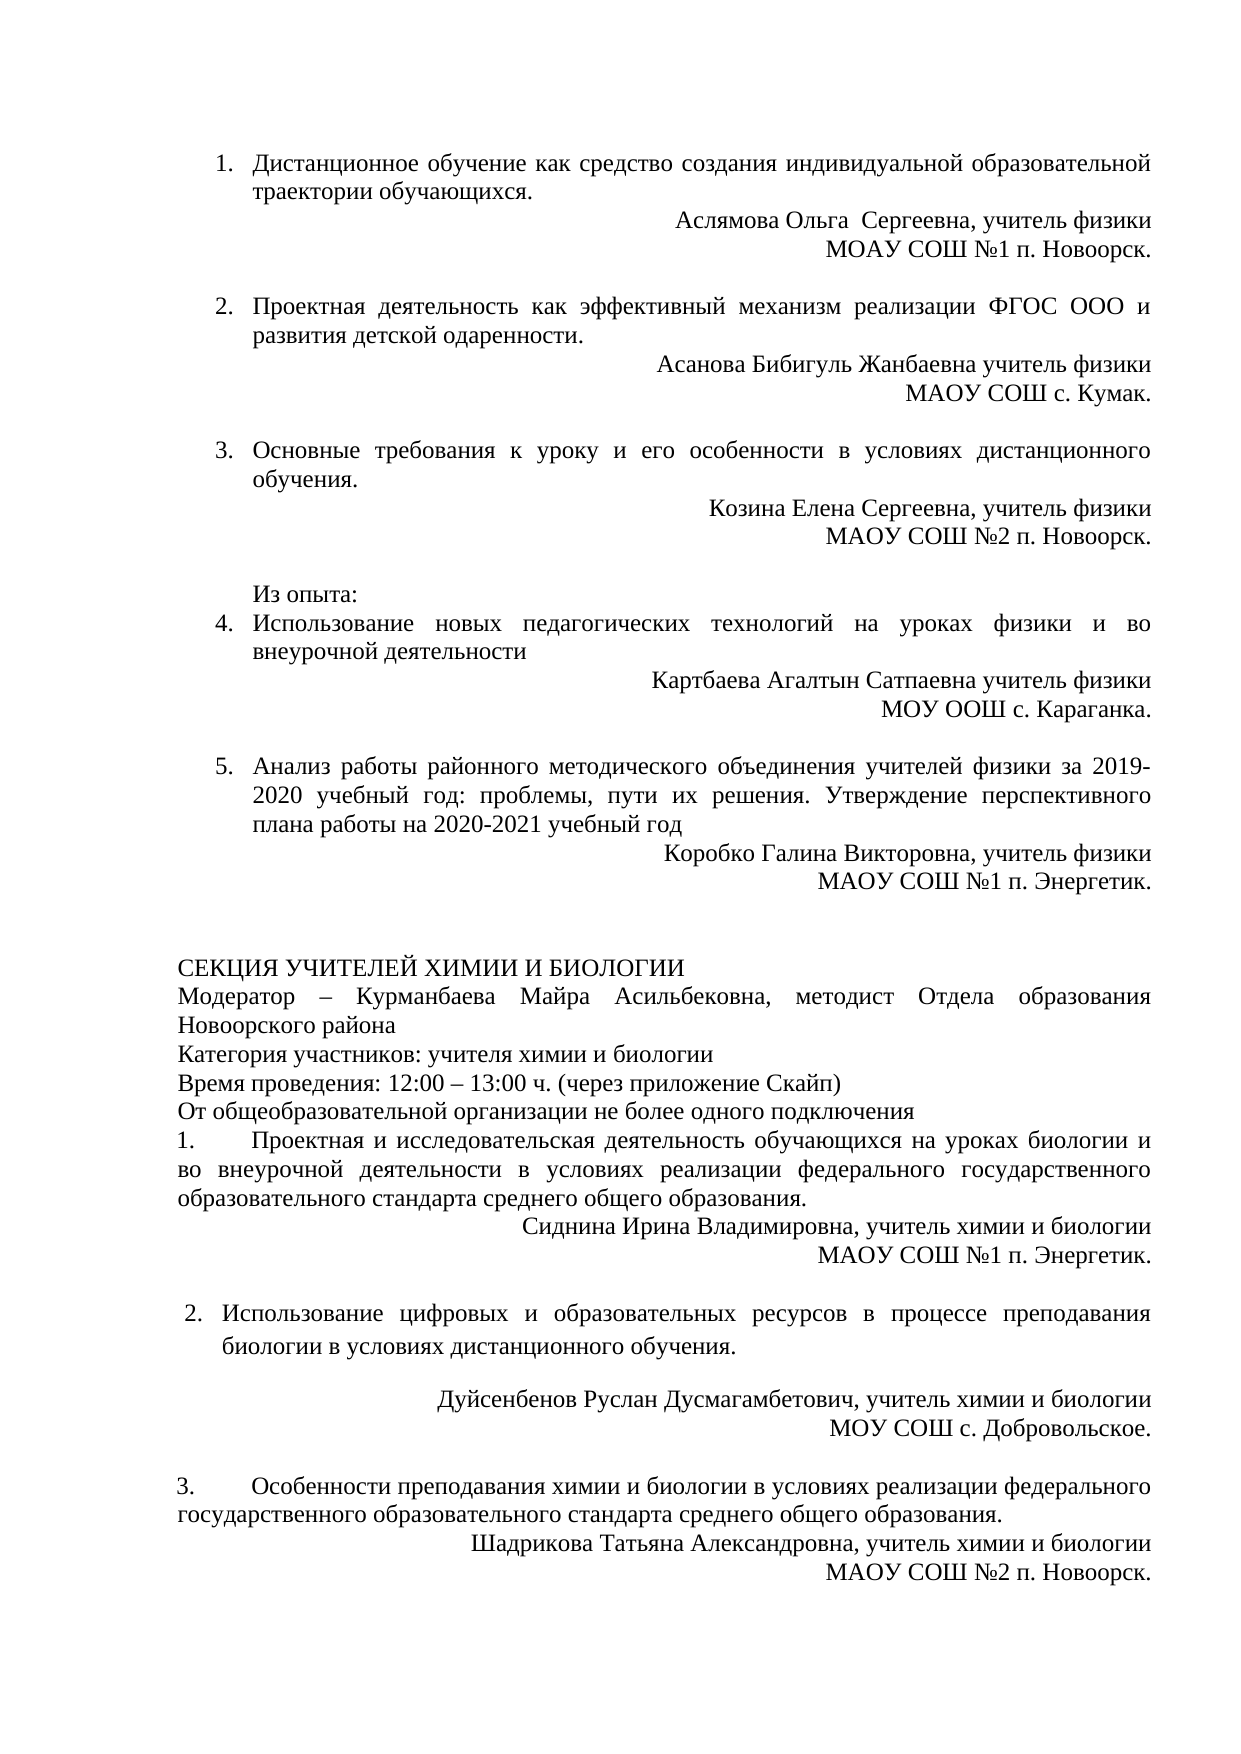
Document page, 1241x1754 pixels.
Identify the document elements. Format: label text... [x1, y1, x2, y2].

text МАОУ СОШ №2 п. Новоорск. [177, 521, 1152, 550]
text Аслямова Ольга Сергеевна, учитель физики [177, 205, 1152, 234]
text МОАУ СОШ №1 п. Новоорск. [177, 234, 1152, 263]
text Время проведения: 12:00 – 13:00 ч. (через приложение Скайп) [177, 1068, 1152, 1096]
text МАОУ СОШ с. Кумак. [177, 378, 1152, 406]
text Коробко Галина Викторовна, учитель физики [177, 838, 1152, 866]
list Из опыта: [252, 579, 1152, 608]
text МОУ СОШ с. Добровольское. [176, 1413, 1152, 1442]
text МАОУ СОШ №2 п. Новоорск. [176, 1557, 1152, 1586]
text Модератор – Курманбаева Майра Асильбековна, методист Отдела образования Новоорского района [177, 981, 1152, 1039]
text Сиднина Ирина Владимировна, учитель химии и биологии [176, 1211, 1152, 1240]
text Козина Елена Сергеевна, учитель физики [177, 493, 1152, 521]
list Проектная и исследовательская деятельность обучающихся на уроках биологии и во внеурочной деятельности в условиях реализации федерального государственного образовательного стандарта среднего общего образования. [176, 1125, 1152, 1211]
list Проектная деятельность как эффективный механизм реализации ФГОС ООО и развития детской одаренности. [215, 291, 1152, 349]
text МАОУ СОШ №1 п. Энергетик. [176, 1240, 1152, 1269]
text Дуйсенбенов Руслан Дусмагамбетович, учитель химии и биологии [176, 1384, 1152, 1413]
list Дистанционное обучение как средство создания индивидуальной образовательной траектории обучающихся. [215, 148, 1152, 205]
text МАОУ СОШ №1 п. Энергетик. [177, 866, 1152, 895]
list Особенности преподавания химии и биологии в условиях реализации федерального государственного образовательного стандарта среднего общего образования. [176, 1471, 1152, 1528]
text Асанова Бибигуль Жанбаевна учитель физики [177, 349, 1152, 378]
list Основные требования к уроку и его особенности в условиях дистанционного обучения. [215, 435, 1152, 493]
text МОУ ООШ с. Караганка. [177, 694, 1152, 723]
list Анализ работы районного методического объединения учителей физики за 2019-2020 учебный год: проблемы, пути их решения. Утверждение перспективного плана работы на 2020-2021 учебный год [215, 751, 1152, 838]
text От общеобразовательной организации не более одного подключения [177, 1096, 1152, 1125]
text Категория участников: учителя химии и биологии [177, 1039, 1152, 1068]
text Шадрикова Татьяна Александровна, учитель химии и биологии [176, 1528, 1152, 1557]
list Использование новых педагогических технологий на уроках физики и во внеурочной деятельности [215, 608, 1152, 665]
text Картбаева Агалтын Сатпаевна учитель физики [177, 665, 1152, 694]
text СЕКЦИЯ УЧИТЕЛЕЙ ХИМИИ И БИОЛОГИИ [177, 953, 1152, 981]
list Использование цифровых и образовательных ресурсов в процессе преподавания биологии в условиях дистанционного обучения. [184, 1298, 1152, 1359]
